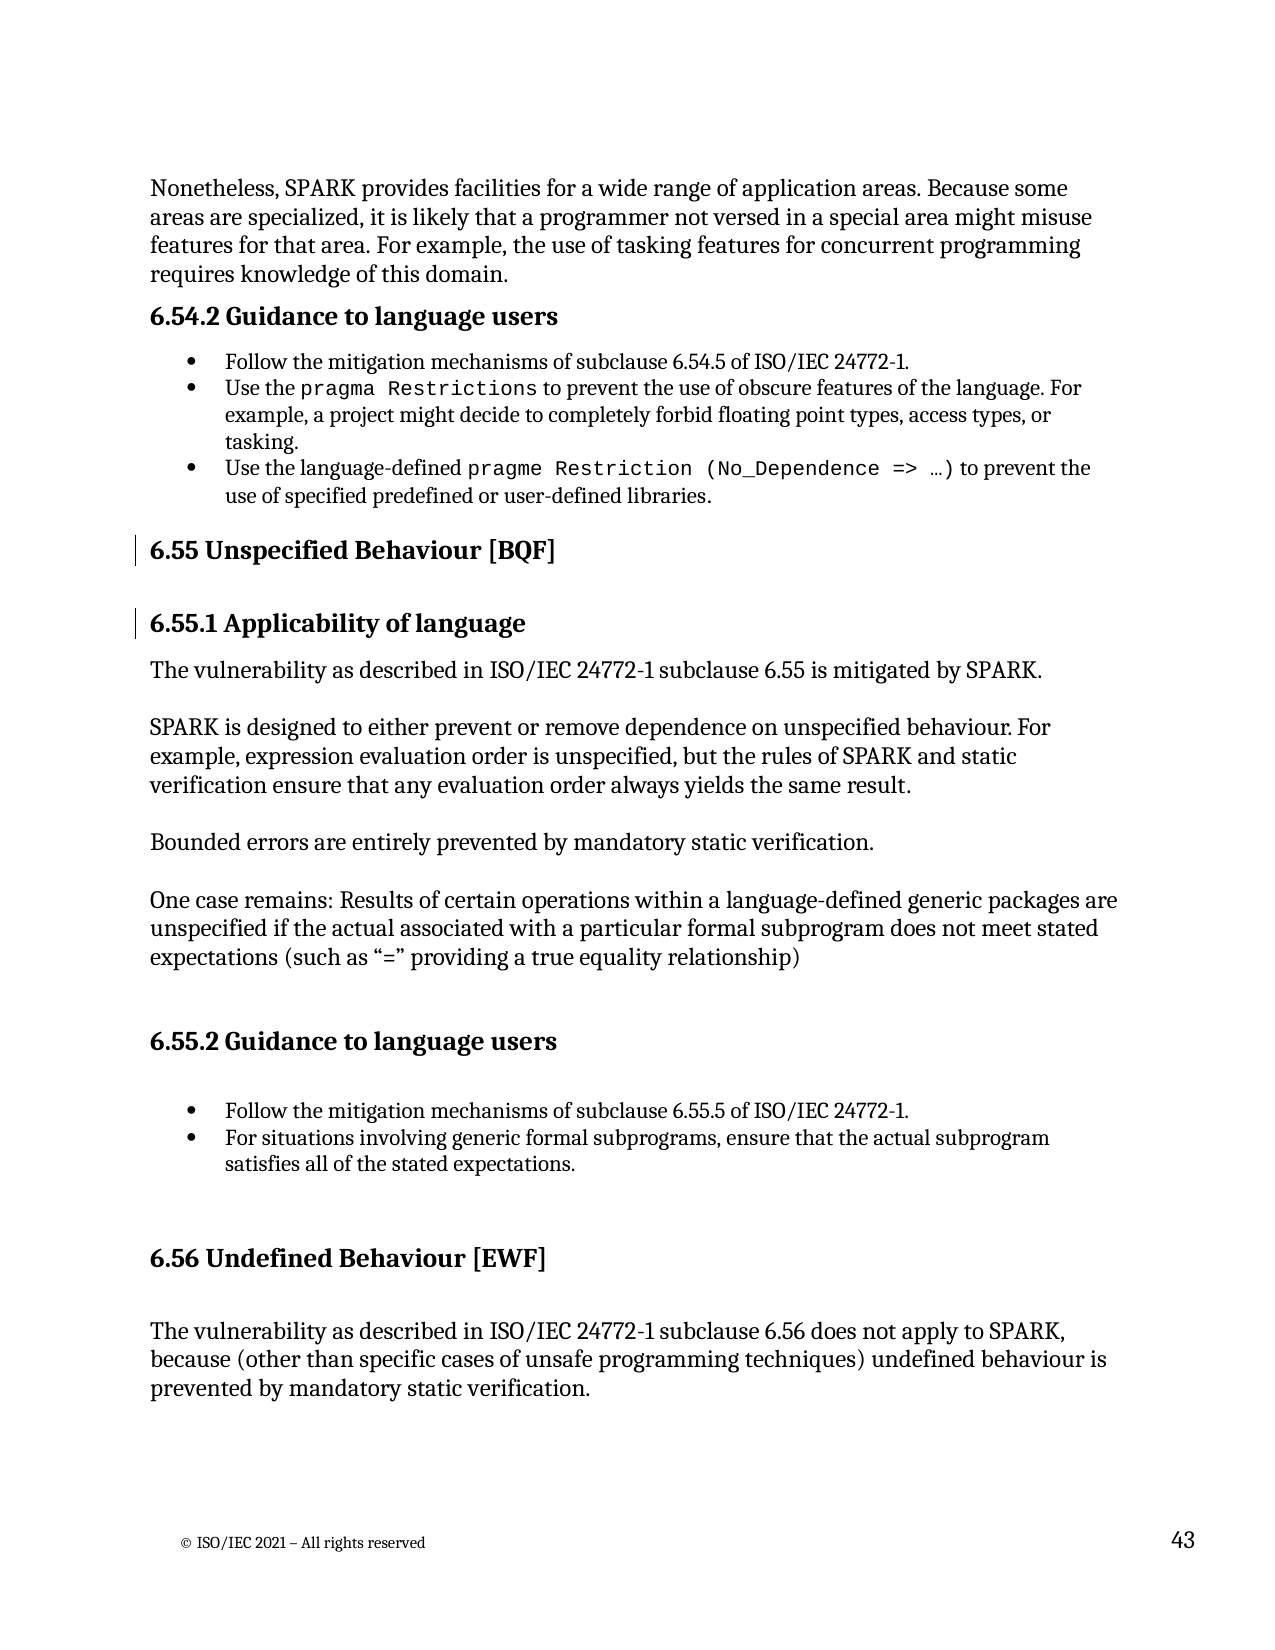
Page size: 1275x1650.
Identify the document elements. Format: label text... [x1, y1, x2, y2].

subtitle 6.55.2 Guidance to language users [150, 1026, 1125, 1057]
list Use the language-defined pragme Restriction (No_Dependence => …) to prevent the use of specified predefined or user-defined libraries. [187, 455, 1125, 510]
list Follow the mitigation mechanisms of subclause 6.54.5 of ISO/IEC 24772-1. [187, 349, 1125, 375]
text Nonetheless, SPARK provides facilities for a wide range of application areas. Because some areas are specialized, it is likely that a programmer not versed in a special area might misuse features for that area. For example, the use of tasking features for concurrent programming requires knowledge of this domain. [150, 174, 1125, 289]
subtitle 6.54.2 Guidance to language users [150, 301, 1125, 332]
list Follow the mitigation mechanisms of subclause 6.55.5 of ISO/IEC 24772-1. [187, 1098, 1125, 1124]
subtitle 6.55.1 Applicability of language [150, 608, 1125, 639]
text One case remains: Results of certain operations within a language-defined generic packages are unspecified if the actual associated with a particular formal subprogram does not meet stated expectations (such as “=” providing a true equality relationship) [150, 886, 1125, 972]
text SPARK is designed to either prevent or remove dependence on unspecified behaviour. For example, expression evaluation order is unspecified, but the rules of SPARK and static verification ensure that any evaluation order always yields the same result. [150, 713, 1125, 799]
subtitle 6.56 Undefined Behaviour [EWF] [150, 1243, 1125, 1274]
subtitle 6.55 Unspecified Behaviour [BQF] [150, 535, 1125, 566]
text The vulnerability as described in ISO/IEC 24772-1 subclause 6.55 is mitigated by SPARK. [150, 656, 1125, 684]
list For situations involving generic formal subprograms, ensure that the actual subprogram satisfies all of the stated expectations. [187, 1124, 1125, 1177]
text Bounded errors are entirely prevented by mandatory static verification. [150, 828, 1125, 857]
list Use the pragma Restrictions to prevent the use of obscure features of the language. For example, a project might decide to completely forbid floating point types, access types, or tasking. [187, 375, 1125, 455]
text The vulnerability as described in ISO/IEC 24772-1 subclause 6.56 does not apply to SPARK, because (other than specific cases of unsafe programming techniques) undefined behaviour is prevented by mandatory static verification. [150, 1317, 1125, 1403]
